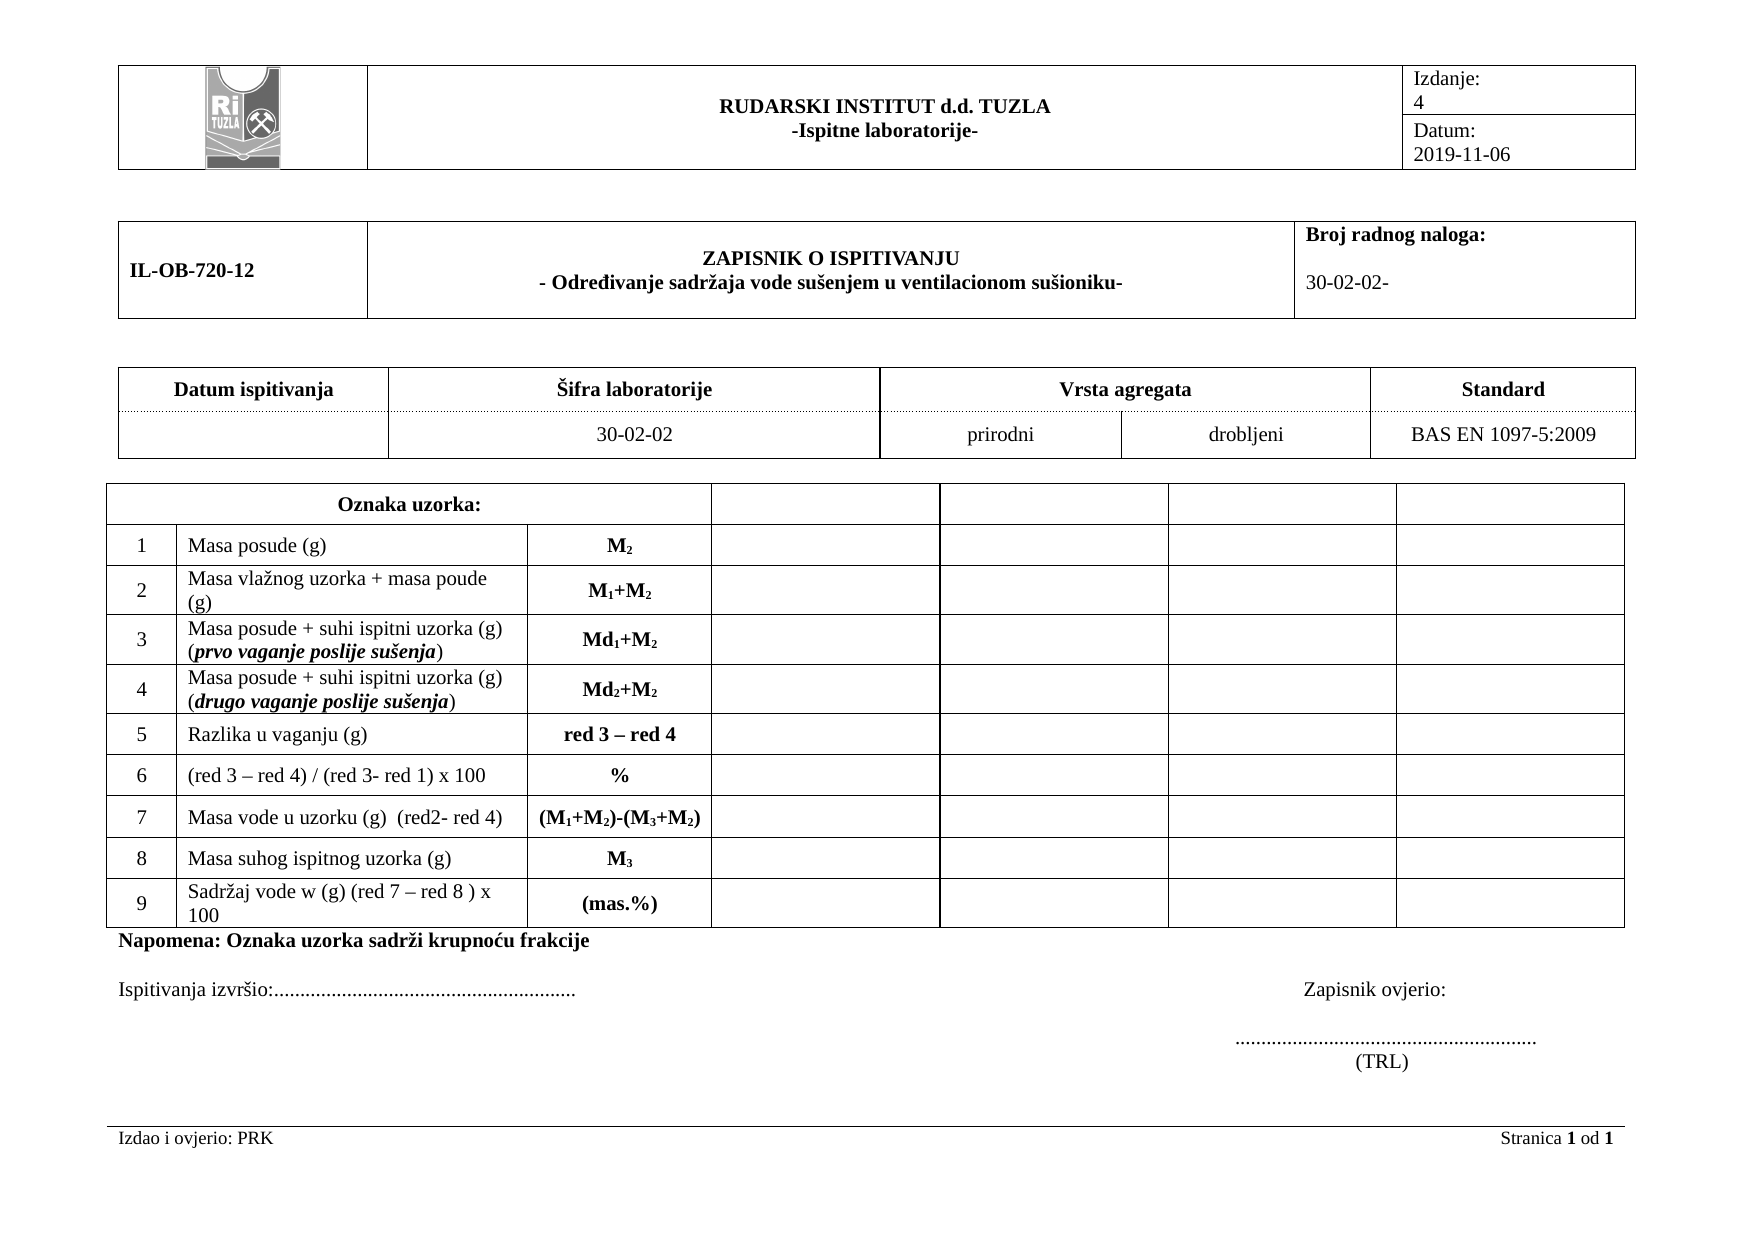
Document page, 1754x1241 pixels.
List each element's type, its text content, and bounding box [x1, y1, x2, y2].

table_cell [1169, 714, 1396, 754]
table_cell red 3 – red 4 [528, 714, 711, 754]
table_header ZAPISNIK O ISPITIVANJU - Određivanje sadržaja vode sušenjem u ventilacionom sušioniku- [368, 222, 1294, 317]
table_header Broj radnog naloga: 30-02-02- [1295, 222, 1635, 317]
table_header [712, 484, 939, 524]
table_cell [941, 838, 1168, 878]
table_cell [941, 525, 1168, 565]
table_cell 5 [107, 714, 176, 754]
table_header [1397, 484, 1624, 524]
table_cell [712, 714, 939, 754]
table_cell 1 [107, 525, 176, 565]
table_cell [1397, 665, 1624, 713]
table_cell 9 [107, 879, 176, 927]
table_cell (mas.%) [528, 879, 711, 927]
table_cell Masa posude + suhi ispitni uzorka (g) (prvo vaganje poslije sušenja) [177, 615, 527, 663]
table_cell [1169, 838, 1396, 878]
table_cell M2 [528, 525, 711, 565]
table_cell [941, 879, 1168, 927]
table_header [1169, 484, 1396, 524]
table_cell [941, 566, 1168, 614]
table_cell 6 [107, 755, 176, 795]
table_cell [1397, 796, 1624, 837]
table_cell [941, 714, 1168, 754]
table_cell [941, 755, 1168, 795]
table_cell [119, 411, 388, 457]
table_cell (M1+M2)-(M3+M2) [528, 796, 711, 837]
table_cell [1397, 838, 1624, 878]
table_cell (red 3 – red 4) / (red 3- red 1) x 100 [177, 755, 527, 795]
table_cell drobljeni [1122, 411, 1370, 457]
table_cell [1169, 615, 1396, 663]
table_cell [1169, 796, 1396, 837]
table_cell prirodni [881, 411, 1121, 457]
table_cell [1397, 615, 1624, 663]
table_cell [712, 838, 939, 878]
table_cell Masa vode u uzorku (g) (red2- red 4) [177, 796, 527, 837]
table_header [941, 484, 1168, 524]
table_cell [1169, 525, 1396, 565]
text Ispitivanja izvršio:.......................................................... Zapisnik ovjerio: [118, 976, 1636, 1001]
text Napomena: Oznaka uzorka sadrži krupnoću frakcije [118, 928, 1636, 952]
table_cell [1397, 525, 1624, 565]
table_cell Masa vlažnog uzorka + masa poude (g) [177, 566, 527, 614]
table_cell [941, 796, 1168, 837]
table_cell 7 [107, 796, 176, 837]
table_cell [941, 665, 1168, 713]
table_cell [1397, 755, 1624, 795]
table_cell Md2+M2 [528, 665, 711, 713]
table_cell [1397, 714, 1624, 754]
table_cell Md1+M2 [528, 615, 711, 663]
table_cell BAS EN 1097-5:2009 [1371, 411, 1635, 457]
table_cell Masa suhog ispitnog uzorka (g) [177, 838, 527, 878]
table_cell Masa posude (g) [177, 525, 527, 565]
table_cell [1169, 879, 1396, 927]
table_cell [712, 615, 939, 663]
table_cell Masa posude + suhi ispitni uzorka (g) (drugo vaganje poslije sušenja) [177, 665, 527, 713]
table_cell 2 [107, 566, 176, 614]
table_cell [1169, 665, 1396, 713]
table_cell [712, 566, 939, 614]
table_cell [712, 755, 939, 795]
table_cell [1397, 879, 1624, 927]
text .......................................................... [118, 1024, 1636, 1049]
table_cell % [528, 755, 711, 795]
table_cell [712, 665, 939, 713]
table_cell [712, 879, 939, 927]
table_cell [1397, 566, 1624, 614]
table_cell [712, 525, 939, 565]
table_cell [712, 796, 939, 837]
table_cell 30-02-02 [389, 411, 879, 457]
table_cell M1+M2 [528, 566, 711, 614]
table_header Vrsta agregata [881, 368, 1370, 411]
table_header IL-OB-720-12 [119, 222, 367, 317]
table_cell Sadržaj vode w (g) (red 7 – red 8 ) x 100 [177, 879, 527, 927]
table_cell 3 [107, 615, 176, 663]
table_cell Razlika u vaganju (g) [177, 714, 527, 754]
table_cell 8 [107, 838, 176, 878]
table_header Šifra laboratorije [389, 368, 879, 411]
text (TRL) [118, 1049, 1636, 1073]
table_header Oznaka uzorka: [107, 484, 711, 524]
table_header Standard [1371, 368, 1635, 411]
table_cell [1169, 755, 1396, 795]
table_cell 4 [107, 665, 176, 713]
table_cell M3 [528, 838, 711, 878]
table_cell [1169, 566, 1396, 614]
table_header Datum ispitivanja [119, 368, 388, 411]
table_cell [941, 615, 1168, 663]
